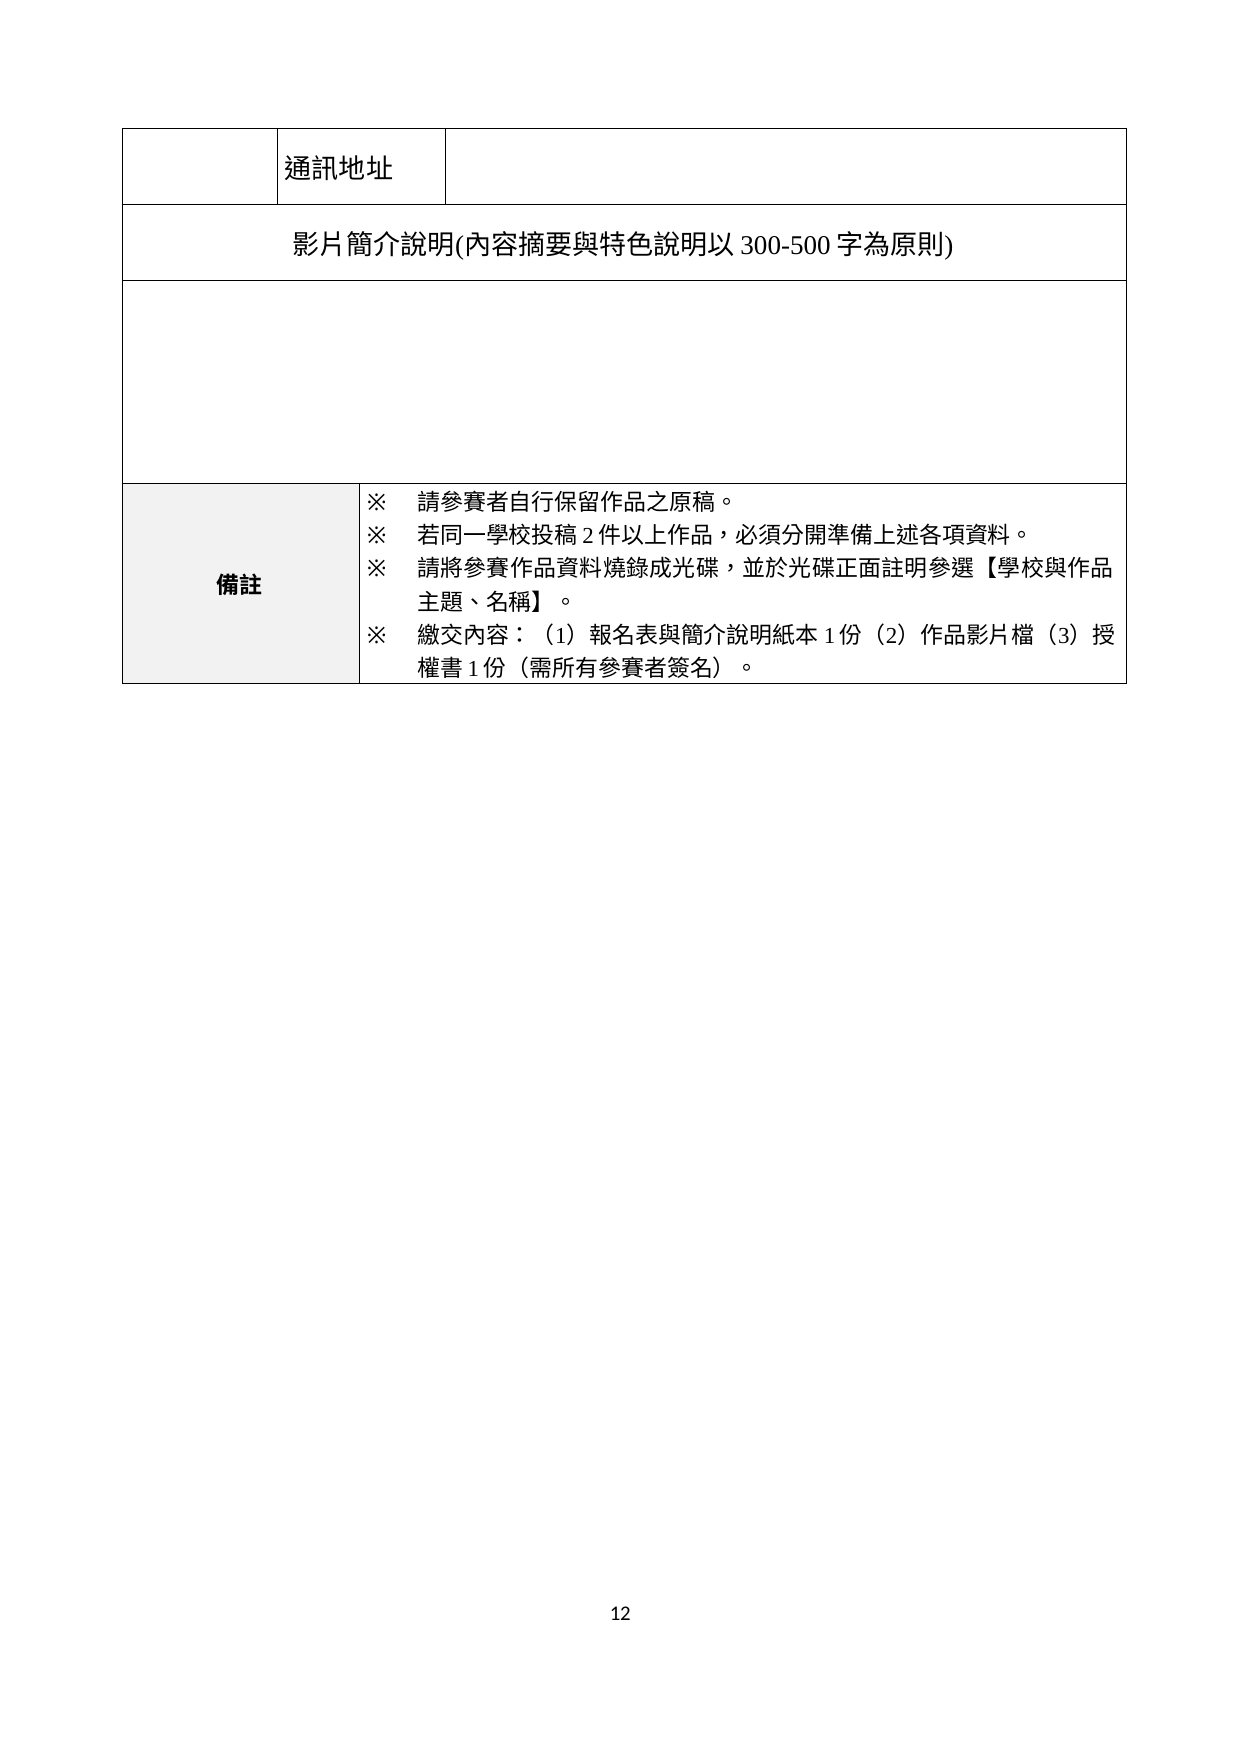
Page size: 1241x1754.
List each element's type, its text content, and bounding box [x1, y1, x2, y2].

table_cell [446, 129, 1126, 204]
table_cell 請參賽者自行保留作品之原稿。 若同一學校投稿2件以上作品，必須分開準備上述各項資料。 請將參賽作品資料燒錄成光碟，並於光碟正面註明參選【學校與作品主題、名稱】。 繳交內容：（1）報名表與簡介說明紙本1份（2）作品影片檔（3）授權書1份（需所有參賽者簽名）。 [360, 484, 1126, 683]
table_cell 影片簡介說明(內容摘要與特色說明以300-500字為原則) [123, 205, 1126, 280]
table_cell 通訊地址 [278, 129, 445, 204]
table_cell 備註 [123, 484, 359, 683]
table_cell [123, 281, 1126, 482]
